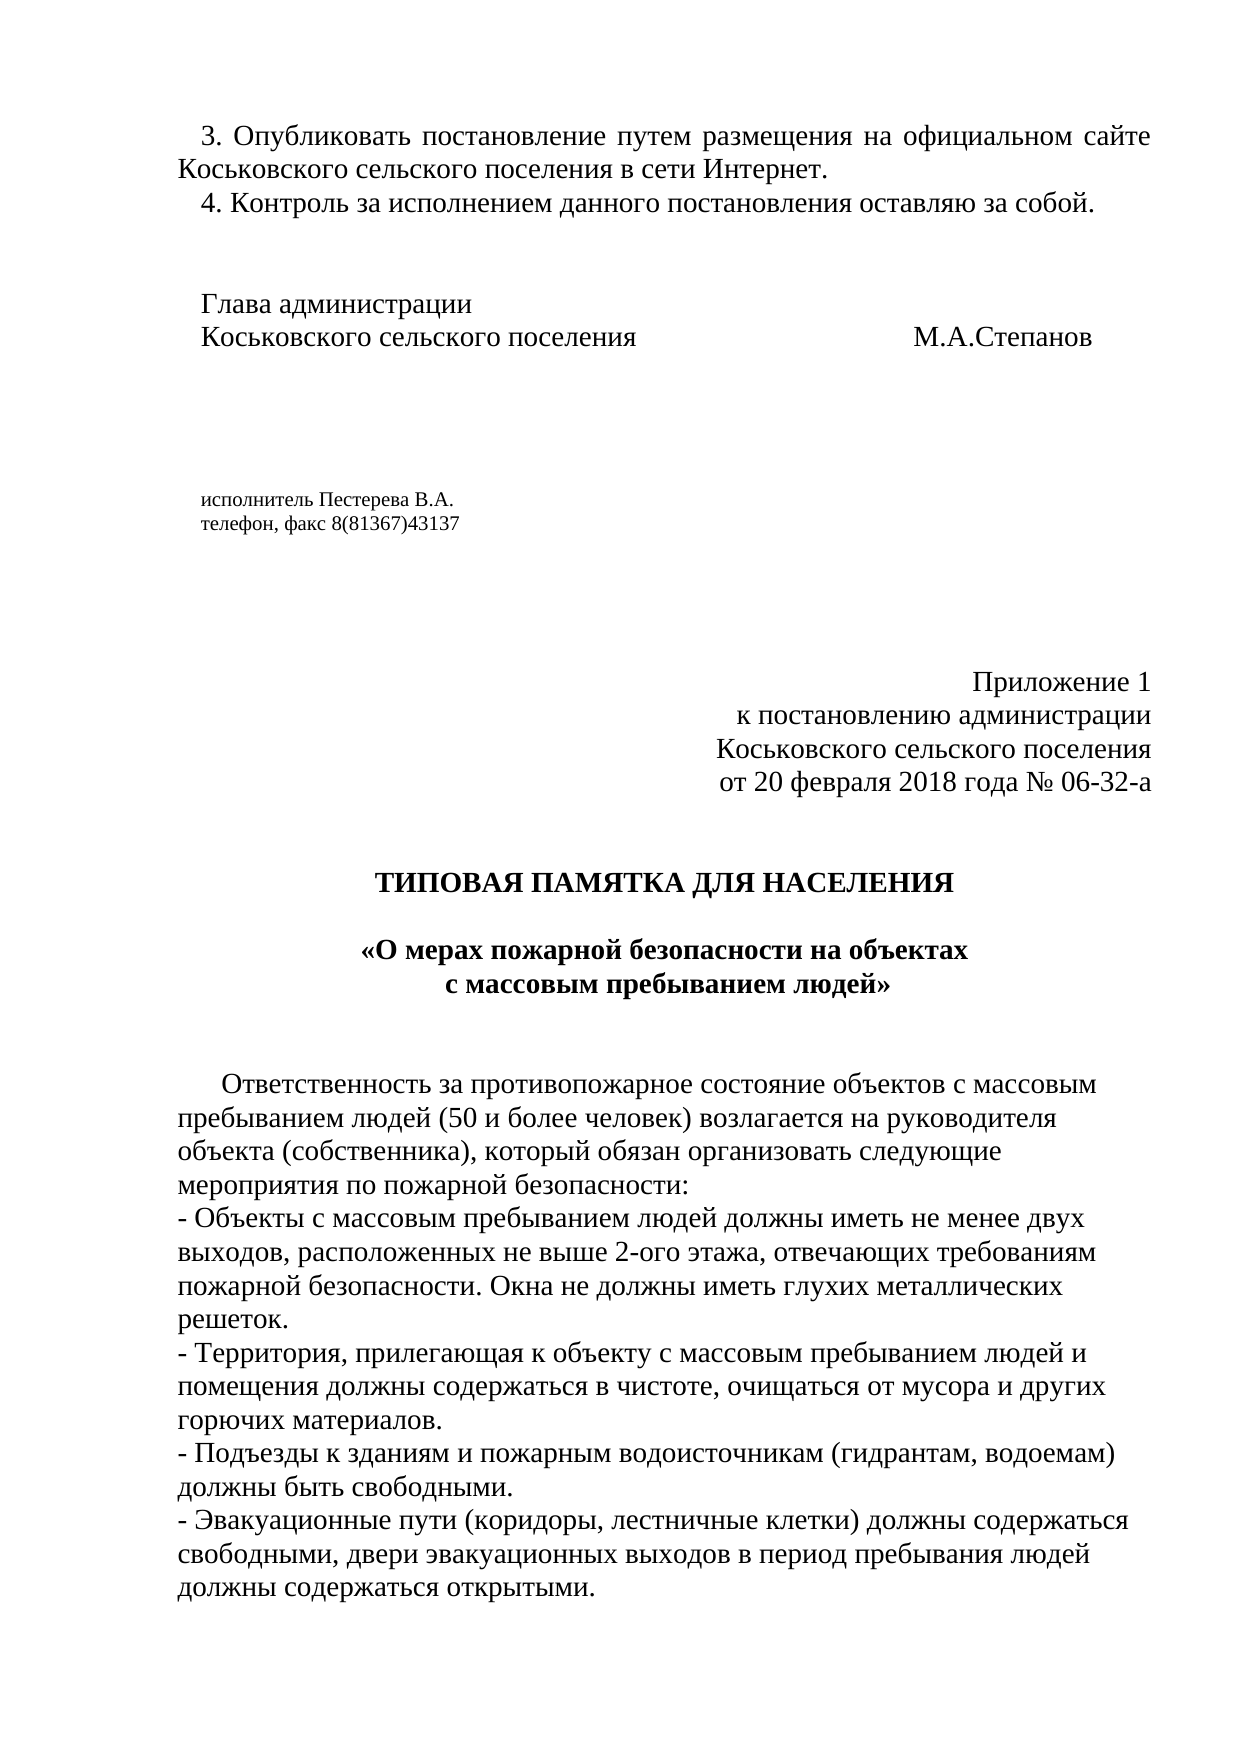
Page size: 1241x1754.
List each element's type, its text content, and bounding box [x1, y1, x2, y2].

text Глава администрации [177, 286, 1152, 319]
text Коськовского сельского поселения М.А.Степанов [177, 319, 1152, 353]
text Коськовского сельского поселения [177, 731, 1152, 764]
text ТИПОВАЯ ПАМЯТКА ДЛЯ НАСЕЛЕНИЯ [177, 865, 1152, 899]
text - Территория, прилегающая к объекту с массовым пребыванием людей и помещения должны содержаться в чистоте, очищаться от мусора и других горючих материалов. [177, 1335, 1152, 1435]
text - Эвакуационные пути (коридоры, лестничные клетки) должны содержаться свободными, двери эвакуационных выходов в период пребывания людей должны содержаться открытыми. [177, 1502, 1152, 1603]
text 3. Опубликовать постановление путем размещения на официальном сайте Коськовского сельского поселения в сети Интернет. [177, 118, 1152, 185]
text 4. Контроль за исполнением данного постановления оставляю за собой. [177, 185, 1152, 219]
text Приложение 1 [177, 664, 1152, 697]
text телефон, факс 8(81367)43137 [177, 511, 1152, 535]
text от 20 февраля 2018 года № 06-32-а [177, 764, 1152, 798]
text к постановлению администрации [177, 697, 1152, 731]
text - Объекты с массовым пребыванием людей должны иметь не менее двух выходов, расположенных не выше 2-ого этажа, отвечающих требованиям пожарной безопасности. Окна не должны иметь глухих металлических решеток. [177, 1201, 1152, 1335]
text Ответственность за противопожарное состояние объектов с массовым пребыванием людей (50 и более человек) возлагается на руководителя объекта (собственника), который обязан организовать следующие мероприятия по пожарной безопасности: [177, 1066, 1152, 1201]
text «О мерах пожарной безопасности на объектах [177, 932, 1152, 966]
text исполнитель Пестерева В.А. [177, 487, 1152, 511]
text с массовым пребыванием людей» [177, 966, 1152, 999]
text - Подъезды к зданиям и пожарным водоисточникам (гидрантам, водоемам) должны быть свободными. [177, 1435, 1152, 1502]
